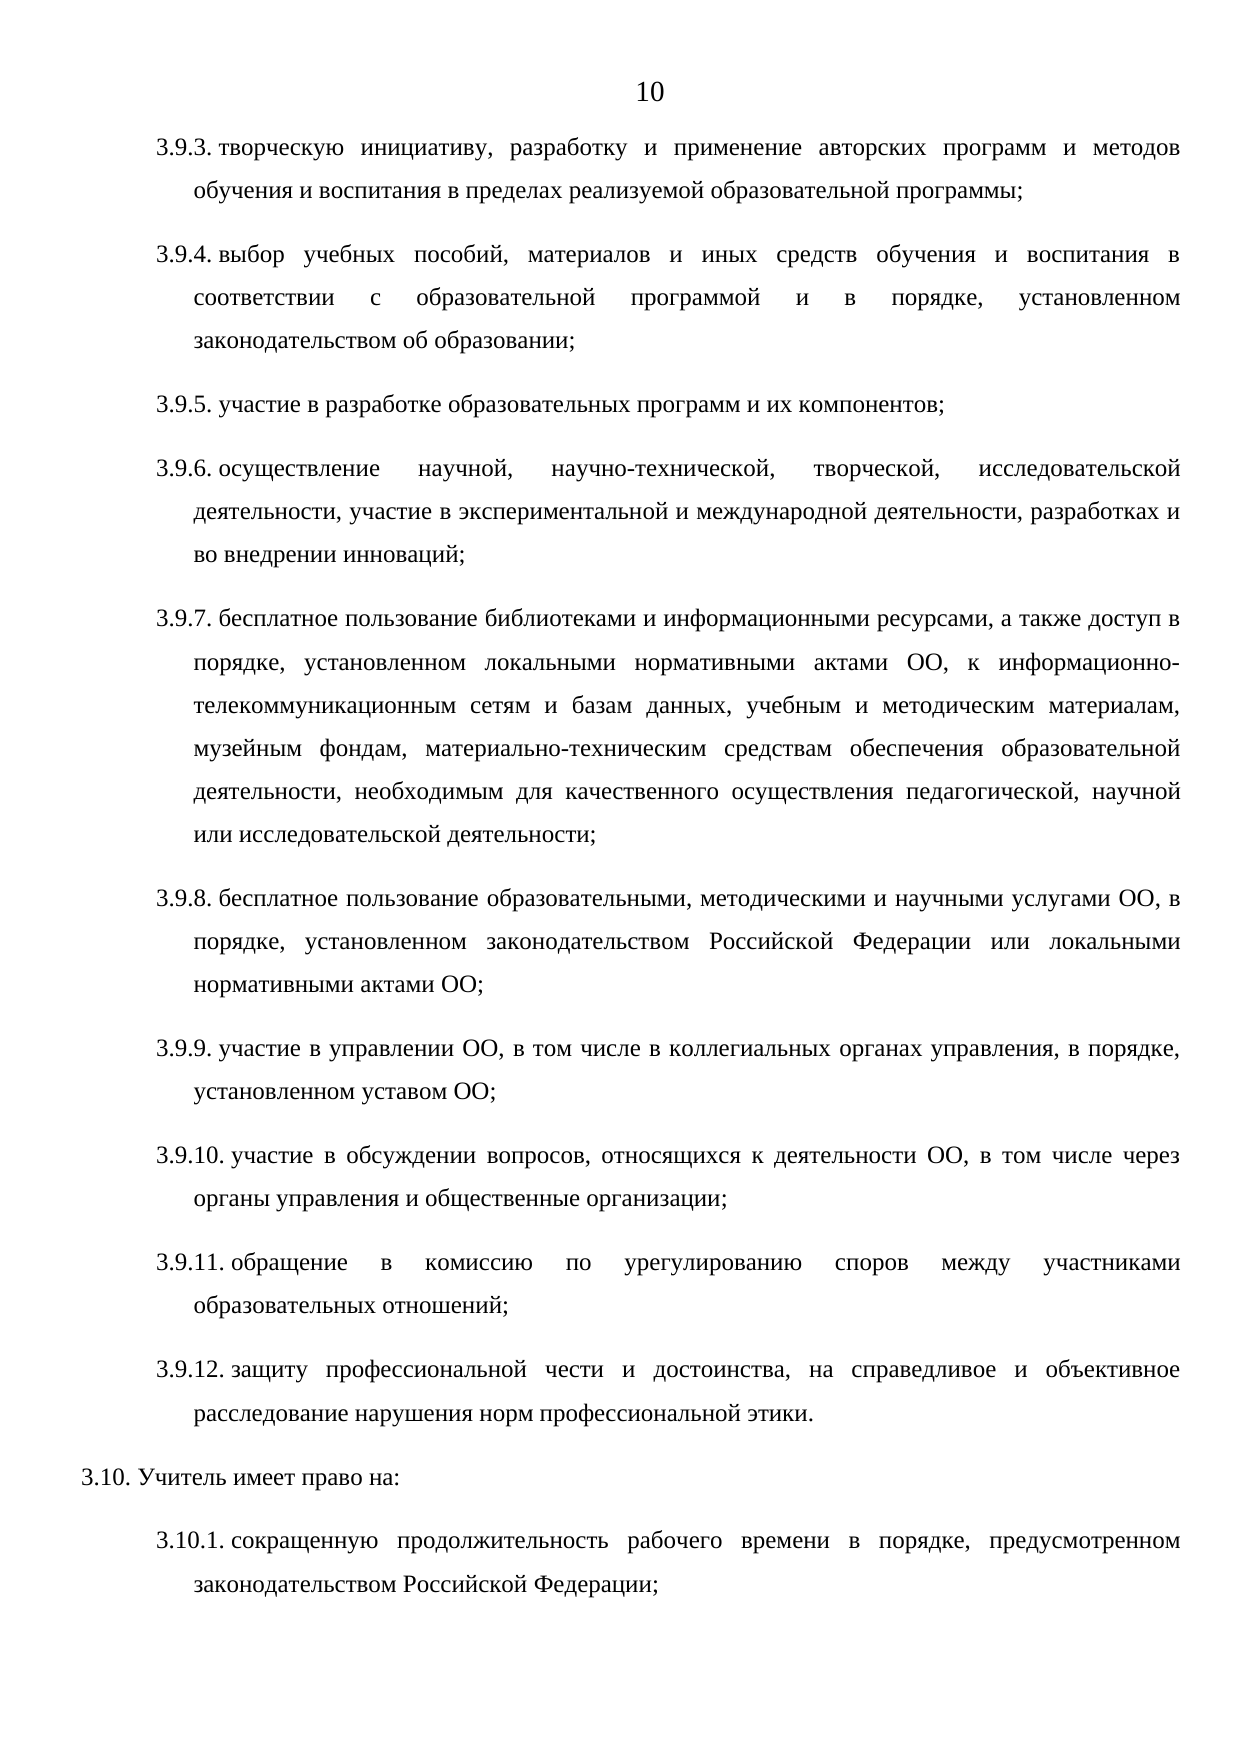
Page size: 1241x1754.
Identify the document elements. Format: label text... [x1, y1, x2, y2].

list участие в обсуждении вопросов, относящихся к деятельности ОО, в том числе через органы управления и общественные организации; [156, 1140, 1181, 1212]
list защиту профессиональной чести и достоинства, на справедливое и объективное расследование нарушения норм профессиональной этики. [156, 1354, 1181, 1426]
list бесплатное пользование библиотеками и информационными ресурсами, а также доступ в порядке, установленном локальными нормативными актами ОО, к информационно-телекоммуникационным сетям и базам данных, учебным и методическим материалам, музейным фондам, материально-техническим средствам обеспечения образовательной деятельности, необходимым для качественного осуществления педагогической, научной или исследовательской деятельности; [156, 603, 1181, 848]
list сокращенную продолжительность рабочего времени в порядке, предусмотренном законодательством Российской Федерации; [156, 1526, 1181, 1597]
list Учитель имеет право на: [81, 1462, 1181, 1490]
list участие в разработке образовательных программ и их компонентов; [156, 389, 1181, 418]
list обращение в комиссию по урегулированию споров между участниками образовательных отношений; [156, 1247, 1181, 1319]
list участие в управлении ОО, в том числе в коллегиальных органах управления, в порядке, установленном уставом ОО; [156, 1033, 1181, 1105]
list бесплатное пользование образовательными, методическими и научными услугами ОО, в порядке, установленном законодательством Российской Федерации или локальными нормативными актами ОО; [156, 883, 1181, 998]
list творческую инициативу, разработку и применение авторских программ и методов обучения и воспитания в пределах реализуемой образовательной программы; [156, 132, 1181, 204]
list выбор учебных пособий, материалов и иных средств обучения и воспитания в соответствии с образовательной программой и в порядке, установленном законодательством об образовании; [156, 239, 1181, 354]
list осуществление научной, научно-технической, творческой, исследовательской деятельности, участие в экспериментальной и международной деятельности, разработках и во внедрении инноваций; [156, 453, 1181, 568]
